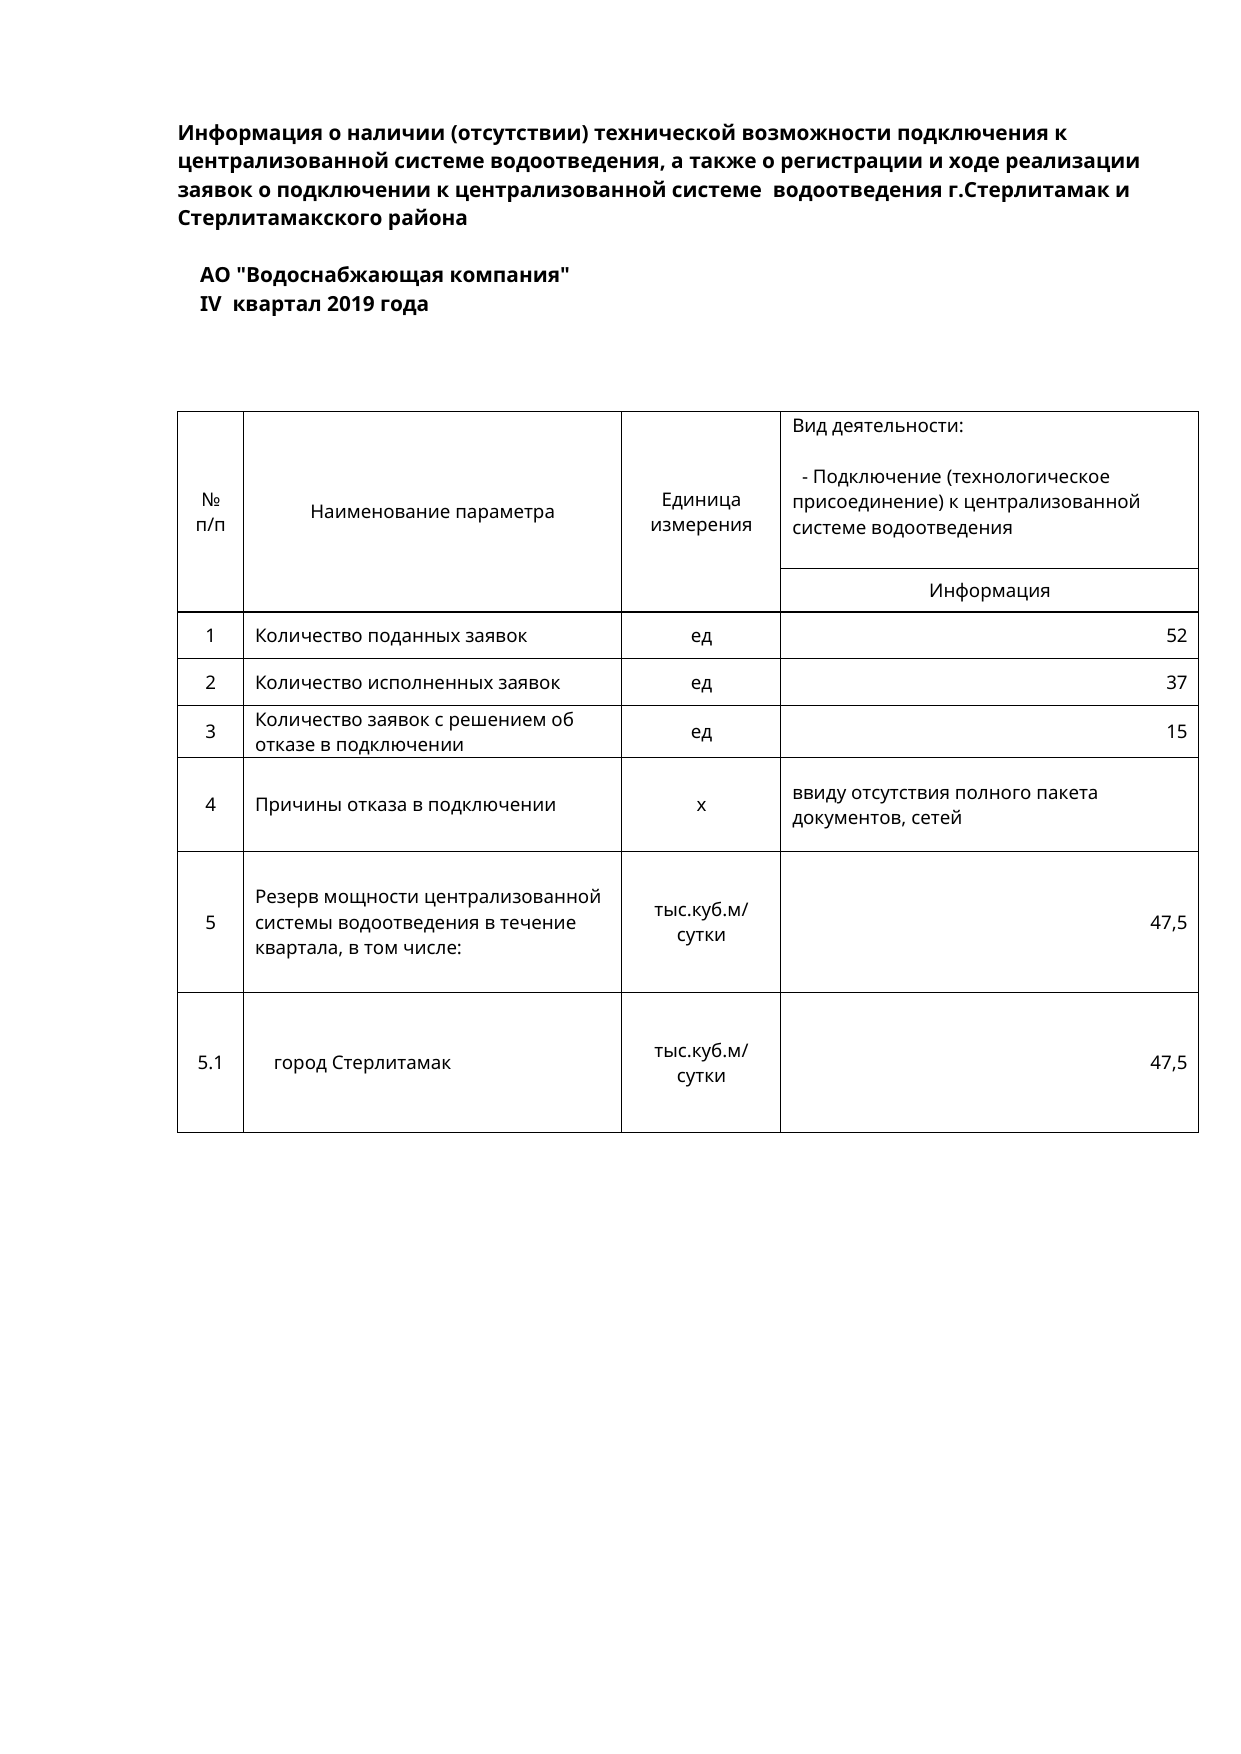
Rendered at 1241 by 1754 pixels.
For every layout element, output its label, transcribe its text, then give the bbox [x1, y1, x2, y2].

table_cell Количество исполненных заявок [244, 659, 621, 705]
table_cell 1 [178, 613, 243, 658]
table_header Единица измерения [622, 412, 780, 611]
table_header Вид деятельности: - Подключение (технологическое присоединение) к централизованной системе водоотведения [781, 412, 1198, 568]
table_cell Причины отказа в подключении [244, 758, 621, 851]
table_header № п/п [178, 412, 243, 611]
table_header АО "Водоснабжающая компания" [189, 260, 1240, 289]
table_cell ед [622, 706, 780, 757]
table_cell 5 [178, 852, 243, 992]
table_cell ед [622, 659, 780, 705]
table_cell ввиду отсутствия полного пакета документов, сетей [781, 758, 1198, 851]
table_cell 52 [781, 613, 1198, 658]
table_cell 37 [781, 659, 1198, 705]
table_cell 5.1 [178, 993, 243, 1132]
table_cell 4 [178, 758, 243, 851]
table_cell IV квартал 2019 года [189, 289, 1240, 317]
table_header Наименование параметра [244, 412, 621, 611]
table_cell Информация [781, 569, 1198, 611]
table_cell 2 [178, 659, 243, 705]
table_cell город Стерлитамак [244, 993, 621, 1132]
table_cell тыс.куб.м/сутки [622, 852, 780, 992]
table_cell тыс.куб.м/сутки [622, 993, 780, 1132]
table_cell 15 [781, 706, 1198, 757]
table_cell ед [622, 613, 780, 658]
table_cell x [622, 758, 780, 851]
table_cell Количество заявок с решением об отказе в подключении [244, 706, 621, 757]
text Информация о наличии (отсутствии) технической возможности подключения к централизованной системе водоотведения, а также о регистрации и ходе реализации заявок о подключении к централизованной системе водоотведения г.Стерлитамак и Стерлитамакского района [177, 118, 1152, 232]
table_cell 3 [178, 706, 243, 757]
table_cell 47,5 [781, 852, 1198, 992]
table_cell Количество поданных заявок [244, 613, 621, 658]
table_cell Резерв мощности централизованной системы водоотведения в течение квартала, в том числе: [244, 852, 621, 992]
table_cell 47,5 [781, 993, 1198, 1132]
